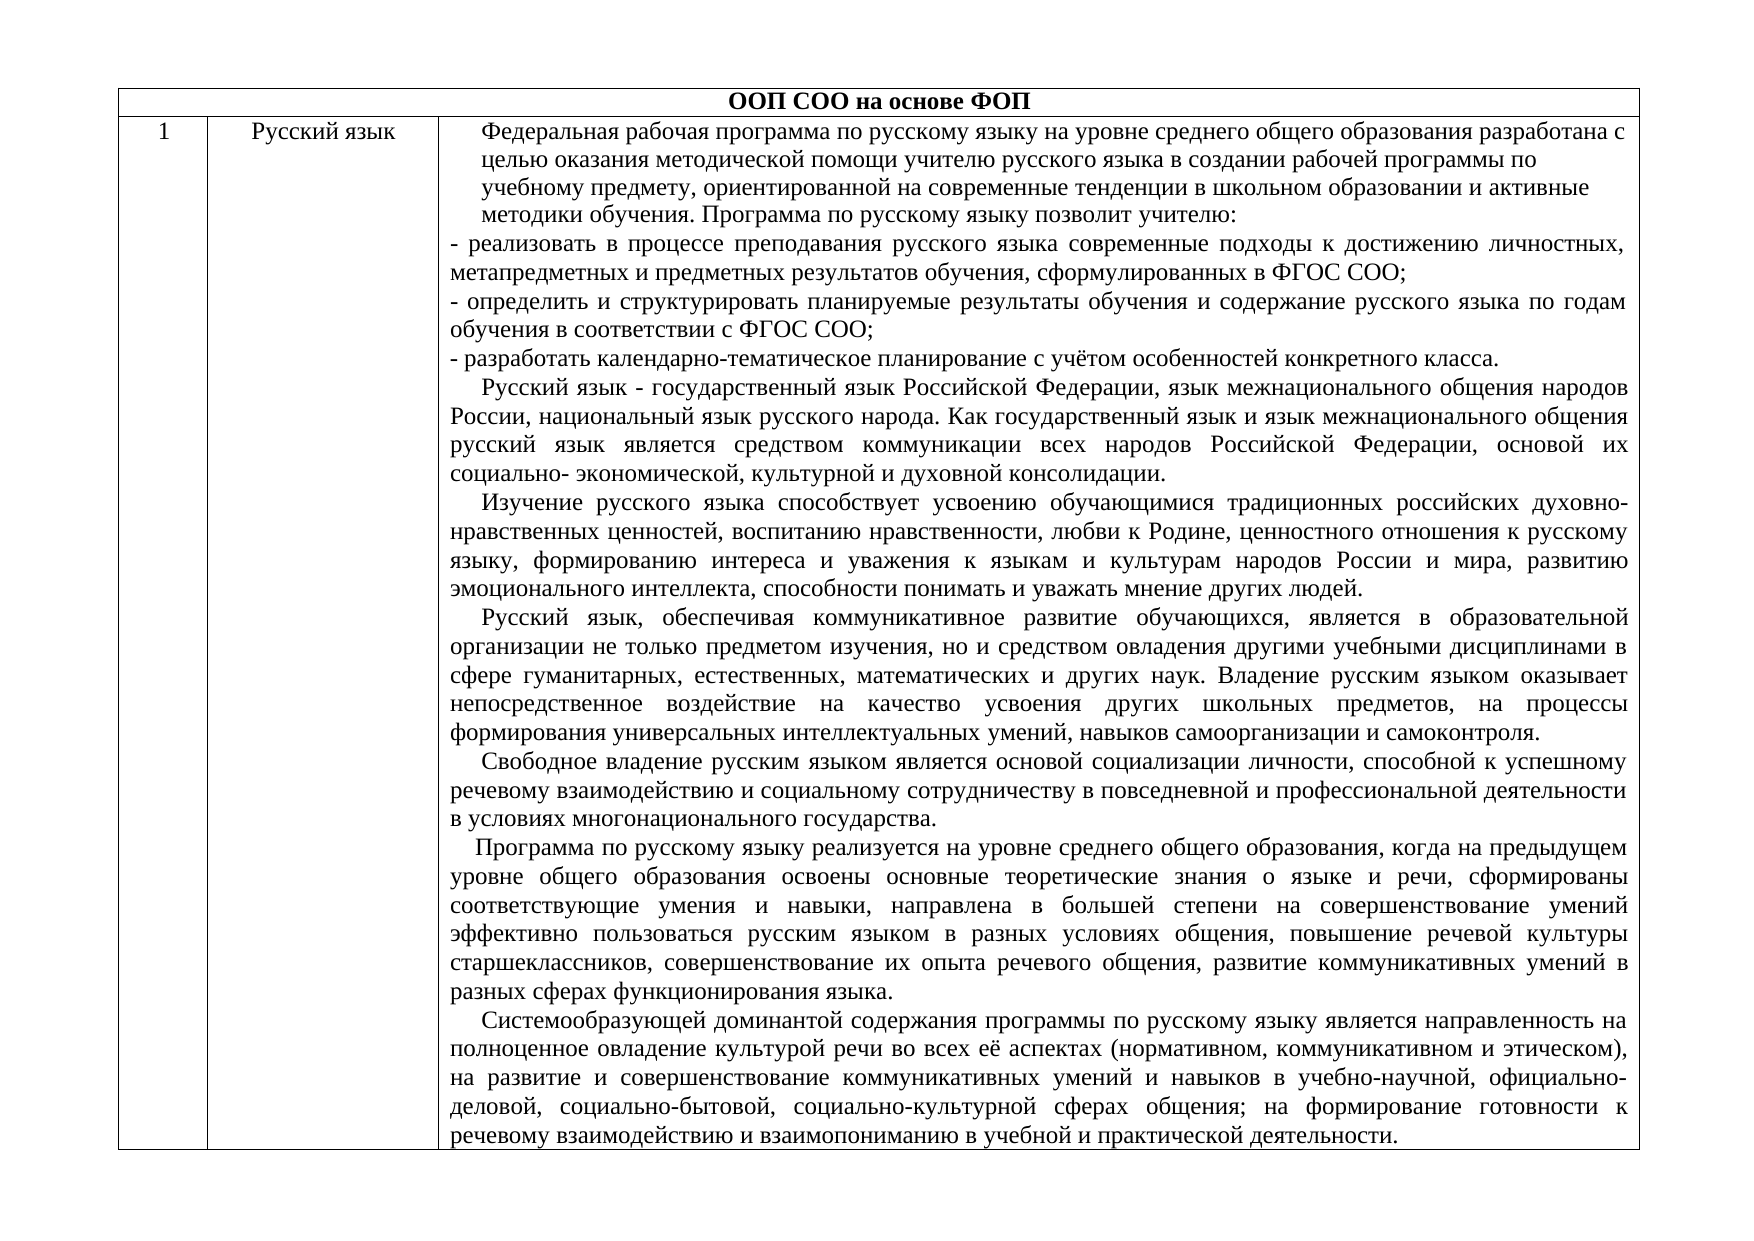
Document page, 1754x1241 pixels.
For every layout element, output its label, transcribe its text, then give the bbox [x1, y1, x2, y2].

table_cell Русский язык [208, 117, 438, 1148]
table_cell Федеральная рабочая программа по русскому языку на уровне среднего общего образования разработана с целью оказания методической помощи учителю русского языка в создании рабочей программы по учебному предмету, ориентированной на современные тенденции в школьном образовании и активные методики обучения. Программа по русскому языку позволит учителю: реализовать в процессе преподавания русского языка современные подходы к достижению личностных, метапредметных и предметных результатов обучения, сформулированных в ФГОС СОО; определить и структурировать планируемые результаты обучения и содержание русского языка по годам обучения в соответствии с ФГОС СОО; разработать календарно-тематическое планирование с учётом особенностей конкретного класса. Русский язык - государственный язык Российской Федерации, язык межнационального общения народов России, национальный язык русского народа. Как государственный язык и язык межнационального общения русский язык является средством коммуникации всех народов Российской Федерации, основой их социально- экономической, культурной и духовной консолидации. Изучение русского языка способствует усвоению обучающимися традиционных российских духовно- нравственных ценностей, воспитанию нравственности, любви к Родине, ценностного отношения к русскому языку, формированию интереса и уважения к языкам и культурам народов России и мира, развитию эмоционального интеллекта, способности понимать и уважать мнение других людей. Русский язык, обеспечивая коммуникативное развитие обучающихся, является в образовательной организации не только предметом изучения, но и средством овладения другими учебными дисциплинами в сфере гуманитарных, естественных, математических и других наук. Владение русским языком оказывает непосредственное воздействие на качество усвоения других школьных предметов, на процессы формирования универсальных интеллектуальных умений, навыков самоорганизации и самоконтроля. Свободное владение русским языком является основой социализации личности, способной к успешному речевому взаимодействию и социальному сотрудничеству в повседневной и профессиональной деятельности в условиях многонационального государства. Программа по русскому языку реализуется на уровне среднего общего образования, когда на предыдущем уровне общего образования освоены основные теоретические знания о языке и речи, сформированы соответствующие умения и навыки, направлена в большей степени на совершенствование умений эффективно пользоваться русским языком в разных условиях общения, повышение речевой культуры старшеклассников, совершенствование их опыта речевого общения, развитие коммуникативных умений в разных сферах функционирования языка. Системообразующей доминантой содержания программы по русскому языку является направленность на полноценное овладение культурой речи во всех её аспектах (нормативном, коммуникативном и этическом), на развитие и совершенствование коммуникативных умений и навыков в учебно-научной, официально-деловой, социально-бытовой, социально-культурной сферах общения; на формирование готовности к речевому взаимодействию и взаимопониманию в учебной и практической деятельности. [439, 117, 1639, 1148]
table_cell 1 [119, 117, 207, 1148]
table_header ООП СОО на основе ФОП [119, 89, 1639, 116]
